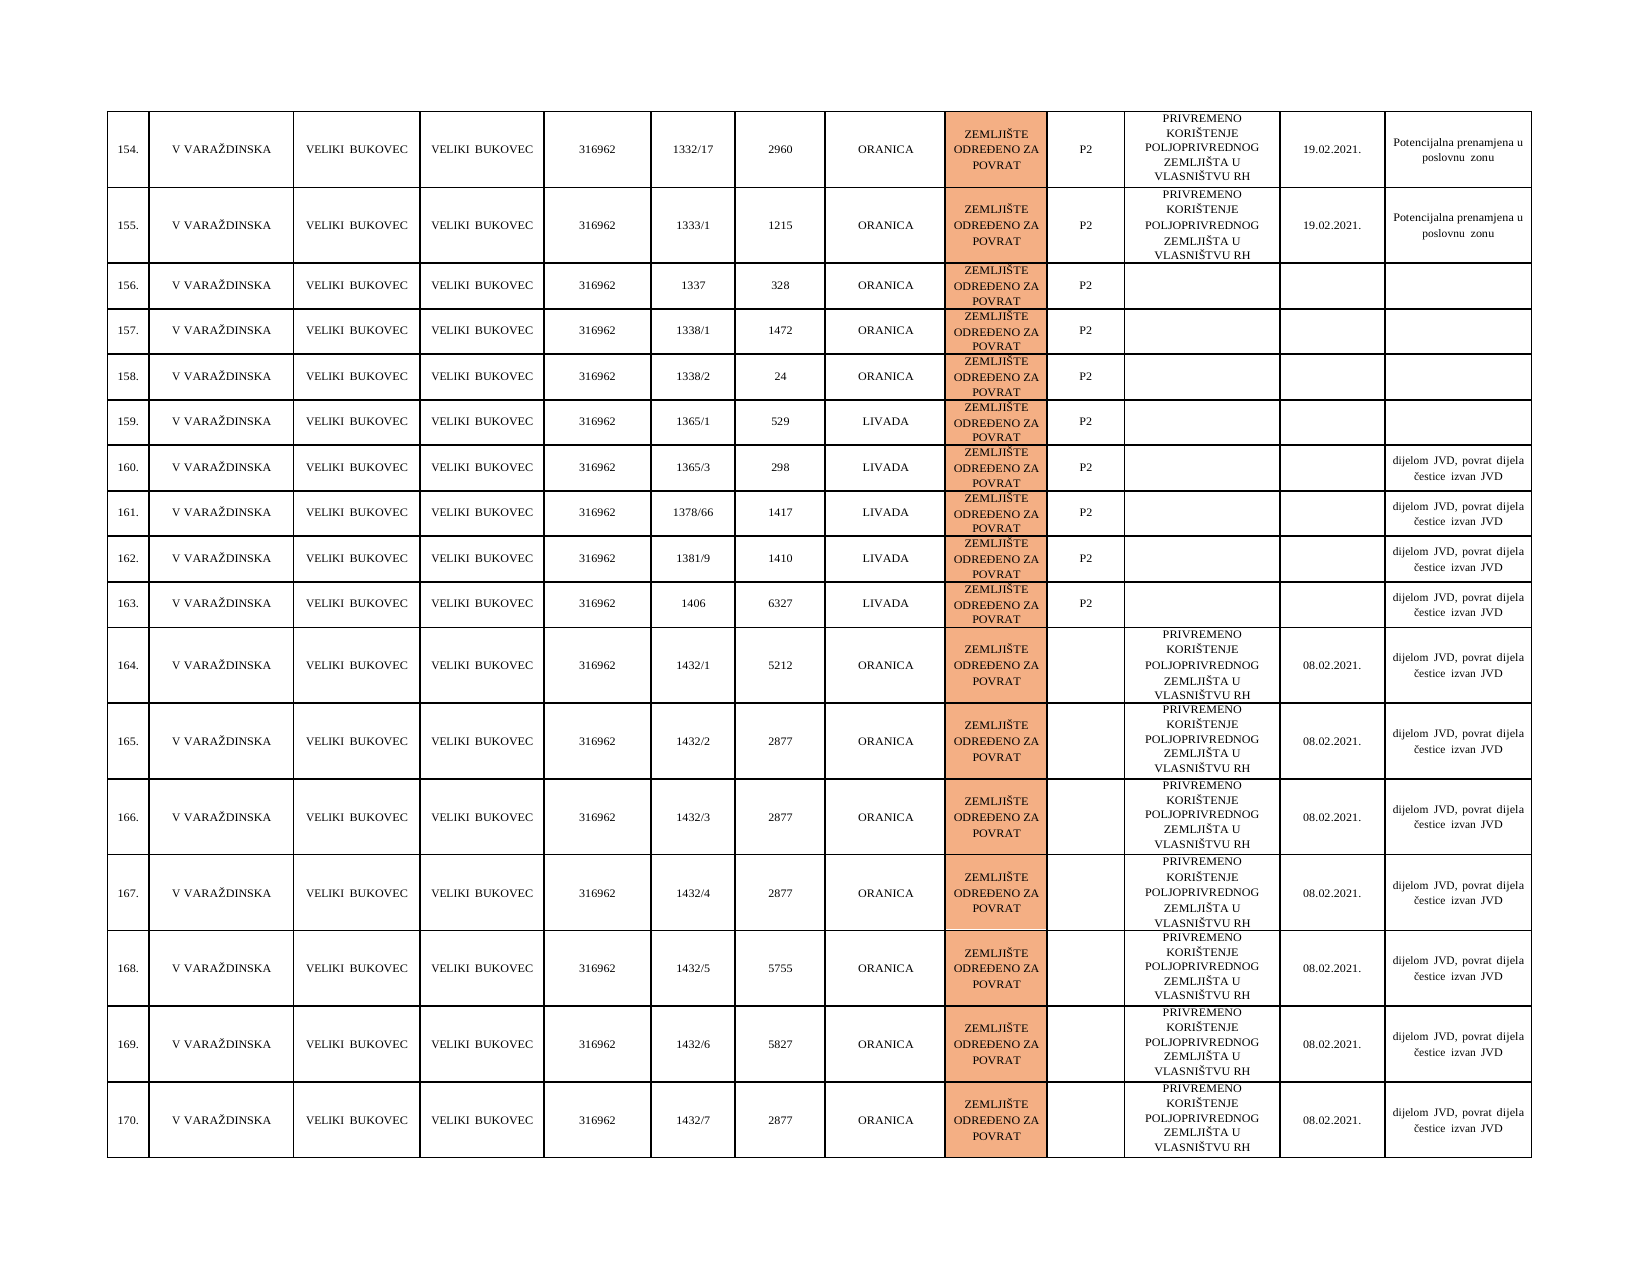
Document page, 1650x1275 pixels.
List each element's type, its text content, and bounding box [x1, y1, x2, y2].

table_header 19.02.2021. [1281, 112, 1384, 186]
table_header ZEMLJIŠTE ODREĐENO ZA POVRAT [946, 112, 1046, 186]
table_cell dijelom JVD, povrat dijela čestice izvan JVD [1386, 780, 1531, 854]
table_cell VELIKI BUKOVEC [294, 628, 419, 702]
table_header P2 [1048, 112, 1124, 186]
table_cell V VARAŽDINSKA [150, 492, 293, 535]
table_cell 160. [108, 446, 148, 490]
table_cell 1338/2 [652, 355, 734, 399]
table_cell VELIKI BUKOVEC [421, 780, 543, 854]
table_cell V VARAŽDINSKA [150, 537, 293, 581]
table_cell V VARAŽDINSKA [150, 855, 293, 929]
table_cell V VARAŽDINSKA [150, 931, 293, 1005]
table_cell PRIVREMENO KORIŠTENJE POLJOPRIVREDNOG ZEMLJIŠTA U VLASNIŠTVU RH [1125, 628, 1279, 702]
table_cell VELIKI BUKOVEC [294, 492, 419, 535]
table_cell [1048, 780, 1124, 854]
table_cell ZEMLJIŠTE ODREĐENO ZA POVRAT [946, 355, 1046, 399]
table_cell 316962 [545, 401, 650, 444]
table_cell 316962 [545, 537, 650, 581]
table_cell dijelom JVD, povrat dijela čestice izvan JVD [1386, 446, 1531, 490]
table_cell 170. [108, 1083, 148, 1157]
table_header ORANICA [826, 112, 944, 186]
table_cell V VARAŽDINSKA [150, 780, 293, 854]
table_cell 169. [108, 1007, 148, 1081]
table_cell 1410 [736, 537, 824, 581]
table_cell P2 [1048, 492, 1124, 535]
table_cell 1432/1 [652, 628, 734, 702]
table_header VELIKI BUKOVEC [294, 112, 419, 186]
table_cell ZEMLJIŠTE ODREĐENO ZA POVRAT [946, 188, 1046, 262]
table_header 316962 [545, 112, 650, 186]
table_cell dijelom JVD, povrat dijela čestice izvan JVD [1386, 628, 1531, 702]
table_cell [1281, 401, 1384, 444]
table_header 2960 [736, 112, 824, 186]
table_cell 24 [736, 355, 824, 399]
table_cell 168. [108, 931, 148, 1005]
table_cell ZEMLJIŠTE ODREĐENO ZA POVRAT [946, 628, 1046, 702]
table_cell 316962 [545, 1083, 650, 1157]
table_cell 08.02.2021. [1281, 704, 1384, 778]
table_cell 1333/1 [652, 188, 734, 262]
table_cell ZEMLJIŠTE ODREĐENO ZA POVRAT [946, 583, 1046, 626]
table_cell [1048, 1007, 1124, 1081]
table_cell ZEMLJIŠTE ODREĐENO ZA POVRAT [946, 401, 1046, 444]
table_cell V VARAŽDINSKA [150, 628, 293, 702]
table_cell [1125, 355, 1279, 399]
table_cell VELIKI BUKOVEC [421, 704, 543, 778]
table_cell dijelom JVD, povrat dijela čestice izvan JVD [1386, 492, 1531, 535]
table_cell VELIKI BUKOVEC [294, 355, 419, 399]
table_cell VELIKI BUKOVEC [294, 780, 419, 854]
table_cell 316962 [545, 780, 650, 854]
table_cell 316962 [545, 1007, 650, 1081]
table_cell 1432/6 [652, 1007, 734, 1081]
table_cell ZEMLJIŠTE ODREĐENO ZA POVRAT [946, 931, 1046, 1005]
table_cell VELIKI BUKOVEC [421, 446, 543, 490]
table_cell LIVADA [826, 492, 944, 535]
table_cell 5755 [736, 931, 824, 1005]
table_header 154. [108, 112, 148, 186]
table_cell 316962 [545, 492, 650, 535]
table_cell [1048, 855, 1124, 929]
table_cell [1048, 1083, 1124, 1157]
table_cell ORANICA [826, 1007, 944, 1081]
table_cell [1125, 583, 1279, 626]
table_cell dijelom JVD, povrat dijela čestice izvan JVD [1386, 1007, 1531, 1081]
table_cell 316962 [545, 188, 650, 262]
table_cell 2877 [736, 1083, 824, 1157]
table_cell P2 [1048, 188, 1124, 262]
table_cell 316962 [545, 855, 650, 929]
table_cell 1365/3 [652, 446, 734, 490]
table_cell VELIKI BUKOVEC [294, 446, 419, 490]
table_cell [1386, 310, 1531, 353]
table_cell VELIKI BUKOVEC [294, 537, 419, 581]
table_cell P2 [1048, 355, 1124, 399]
table_cell ZEMLJIŠTE ODREĐENO ZA POVRAT [946, 310, 1046, 353]
table_cell 08.02.2021. [1281, 931, 1384, 1005]
table_cell dijelom JVD, povrat dijela čestice izvan JVD [1386, 1083, 1531, 1157]
table_cell 08.02.2021. [1281, 628, 1384, 702]
table_cell 165. [108, 704, 148, 778]
table_cell VELIKI BUKOVEC [421, 537, 543, 581]
table_cell ZEMLJIŠTE ODREĐENO ZA POVRAT [946, 537, 1046, 581]
table_cell PRIVREMENO KORIŠTENJE POLJOPRIVREDNOG ZEMLJIŠTA U VLASNIŠTVU RH [1125, 188, 1279, 262]
table_cell 1432/4 [652, 855, 734, 929]
table_cell 162. [108, 537, 148, 581]
table_cell V VARAŽDINSKA [150, 310, 293, 353]
table_cell [1281, 583, 1384, 626]
table_cell 155. [108, 188, 148, 262]
table_cell 158. [108, 355, 148, 399]
table_cell V VARAŽDINSKA [150, 401, 293, 444]
table_cell 316962 [545, 931, 650, 1005]
table_cell [1386, 401, 1531, 444]
table_cell PRIVREMENO KORIŠTENJE POLJOPRIVREDNOG ZEMLJIŠTA U VLASNIŠTVU RH [1125, 704, 1279, 778]
table_cell 1406 [652, 583, 734, 626]
table_cell VELIKI BUKOVEC [421, 1007, 543, 1081]
table_cell VELIKI BUKOVEC [421, 583, 543, 626]
table_cell V VARAŽDINSKA [150, 704, 293, 778]
table_cell ZEMLJIŠTE ODREĐENO ZA POVRAT [946, 1083, 1046, 1157]
table_cell 1432/7 [652, 1083, 734, 1157]
table_cell P2 [1048, 401, 1124, 444]
table_cell ORANICA [826, 188, 944, 262]
table_cell ORANICA [826, 310, 944, 353]
table_cell LIVADA [826, 537, 944, 581]
table_cell PRIVREMENO KORIŠTENJE POLJOPRIVREDNOG ZEMLJIŠTA U VLASNIŠTVU RH [1125, 855, 1279, 929]
table_cell P2 [1048, 537, 1124, 581]
table_cell 1215 [736, 188, 824, 262]
table_cell LIVADA [826, 401, 944, 444]
table_cell 163. [108, 583, 148, 626]
table_header V VARAŽDINSKA [150, 112, 293, 186]
table_cell VELIKI BUKOVEC [421, 855, 543, 929]
table_cell V VARAŽDINSKA [150, 264, 293, 308]
table_cell 1432/3 [652, 780, 734, 854]
table_cell [1048, 931, 1124, 1005]
table_cell VELIKI BUKOVEC [421, 310, 543, 353]
table_cell VELIKI BUKOVEC [421, 188, 543, 262]
table_cell ZEMLJIŠTE ODREĐENO ZA POVRAT [946, 855, 1046, 929]
table_cell VELIKI BUKOVEC [421, 401, 543, 444]
table_cell P2 [1048, 583, 1124, 626]
table_cell VELIKI BUKOVEC [294, 1083, 419, 1157]
table_cell V VARAŽDINSKA [150, 1007, 293, 1081]
table_cell 1337 [652, 264, 734, 308]
table_cell 316962 [545, 628, 650, 702]
table_cell 1417 [736, 492, 824, 535]
table_cell [1386, 264, 1531, 308]
table_cell ORANICA [826, 628, 944, 702]
table_cell ZEMLJIŠTE ODREĐENO ZA POVRAT [946, 492, 1046, 535]
table_cell ORANICA [826, 704, 944, 778]
table_cell 1381/9 [652, 537, 734, 581]
table_cell 164. [108, 628, 148, 702]
table_cell [1281, 492, 1384, 535]
table_cell [1125, 537, 1279, 581]
table_header VELIKI BUKOVEC [421, 112, 543, 186]
table_cell 161. [108, 492, 148, 535]
table_cell 156. [108, 264, 148, 308]
table_cell dijelom JVD, povrat dijela čestice izvan JVD [1386, 537, 1531, 581]
table_cell [1048, 704, 1124, 778]
table_cell 2877 [736, 704, 824, 778]
table_cell 1472 [736, 310, 824, 353]
table_cell V VARAŽDINSKA [150, 355, 293, 399]
table_cell VELIKI BUKOVEC [421, 628, 543, 702]
table_cell VELIKI BUKOVEC [294, 188, 419, 262]
table_cell 316962 [545, 583, 650, 626]
table_cell ZEMLJIŠTE ODREĐENO ZA POVRAT [946, 780, 1046, 854]
table_cell V VARAŽDINSKA [150, 583, 293, 626]
table_cell VELIKI BUKOVEC [421, 931, 543, 1005]
table_cell 167. [108, 855, 148, 929]
table_cell 08.02.2021. [1281, 1083, 1384, 1157]
table_cell 08.02.2021. [1281, 1007, 1384, 1081]
table_cell dijelom JVD, povrat dijela čestice izvan JVD [1386, 704, 1531, 778]
table_cell 5827 [736, 1007, 824, 1081]
table_cell 6327 [736, 583, 824, 626]
table_cell 1432/2 [652, 704, 734, 778]
table_cell VELIKI BUKOVEC [421, 264, 543, 308]
table_cell VELIKI BUKOVEC [294, 310, 419, 353]
table_cell [1048, 628, 1124, 702]
table_cell VELIKI BUKOVEC [294, 1007, 419, 1081]
table_cell ZEMLJIŠTE ODREĐENO ZA POVRAT [946, 704, 1046, 778]
table_cell 298 [736, 446, 824, 490]
table_cell 19.02.2021. [1281, 188, 1384, 262]
table_cell V VARAŽDINSKA [150, 446, 293, 490]
table_cell PRIVREMENO KORIŠTENJE POLJOPRIVREDNOG ZEMLJIŠTA U VLASNIŠTVU RH [1125, 1083, 1279, 1157]
table_cell 159. [108, 401, 148, 444]
table_cell [1281, 446, 1384, 490]
table_cell [1125, 310, 1279, 353]
table_cell ZEMLJIŠTE ODREĐENO ZA POVRAT [946, 446, 1046, 490]
table_cell [1125, 492, 1279, 535]
table_cell ORANICA [826, 931, 944, 1005]
table_cell PRIVREMENO KORIŠTENJE POLJOPRIVREDNOG ZEMLJIŠTA U VLASNIŠTVU RH [1125, 931, 1279, 1005]
table_cell P2 [1048, 264, 1124, 308]
table_cell ZEMLJIŠTE ODREĐENO ZA POVRAT [946, 264, 1046, 308]
table_cell [1281, 355, 1384, 399]
table_cell 316962 [545, 704, 650, 778]
table_cell VELIKI BUKOVEC [421, 355, 543, 399]
table_cell 316962 [545, 355, 650, 399]
table_cell P2 [1048, 446, 1124, 490]
table_cell 157. [108, 310, 148, 353]
table_cell 316962 [545, 310, 650, 353]
table_cell LIVADA [826, 583, 944, 626]
table_cell VELIKI BUKOVEC [421, 1083, 543, 1157]
table_cell [1125, 446, 1279, 490]
table_header 1332/17 [652, 112, 734, 186]
table_cell 316962 [545, 446, 650, 490]
table_cell VELIKI BUKOVEC [294, 264, 419, 308]
table_cell VELIKI BUKOVEC [421, 492, 543, 535]
table_cell 1365/1 [652, 401, 734, 444]
table_cell 328 [736, 264, 824, 308]
table_cell ORANICA [826, 780, 944, 854]
table_cell VELIKI BUKOVEC [294, 583, 419, 626]
table_cell 2877 [736, 780, 824, 854]
table_cell [1125, 264, 1279, 308]
table_header Potencijalna prenamjena u poslovnu zonu [1386, 112, 1531, 186]
table_cell ZEMLJIŠTE ODREĐENO ZA POVRAT [946, 1007, 1046, 1081]
table_cell VELIKI BUKOVEC [294, 704, 419, 778]
table_cell ORANICA [826, 1083, 944, 1157]
table_cell [1281, 310, 1384, 353]
table_cell ORANICA [826, 355, 944, 399]
table_cell [1125, 401, 1279, 444]
table_cell dijelom JVD, povrat dijela čestice izvan JVD [1386, 583, 1531, 626]
table_cell 166. [108, 780, 148, 854]
table_cell PRIVREMENO KORIŠTENJE POLJOPRIVREDNOG ZEMLJIŠTA U VLASNIŠTVU RH [1125, 780, 1279, 854]
table_cell dijelom JVD, povrat dijela čestice izvan JVD [1386, 855, 1531, 929]
table_cell ORANICA [826, 855, 944, 929]
table_cell Potencijalna prenamjena u poslovnu zonu [1386, 188, 1531, 262]
table_cell P2 [1048, 310, 1124, 353]
table_cell PRIVREMENO KORIŠTENJE POLJOPRIVREDNOG ZEMLJIŠTA U VLASNIŠTVU RH [1125, 1007, 1279, 1081]
table_cell 316962 [545, 264, 650, 308]
table_cell [1281, 537, 1384, 581]
table_cell 1338/1 [652, 310, 734, 353]
table_cell 5212 [736, 628, 824, 702]
table_cell VELIKI BUKOVEC [294, 855, 419, 929]
table_cell 529 [736, 401, 824, 444]
table_cell V VARAŽDINSKA [150, 188, 293, 262]
table_cell 2877 [736, 855, 824, 929]
table_cell 1378/66 [652, 492, 734, 535]
table_cell 1432/5 [652, 931, 734, 1005]
table_cell VELIKI BUKOVEC [294, 931, 419, 1005]
table_cell V VARAŽDINSKA [150, 1083, 293, 1157]
table_cell LIVADA [826, 446, 944, 490]
table_cell dijelom JVD, povrat dijela čestice izvan JVD [1386, 931, 1531, 1005]
table_cell 08.02.2021. [1281, 780, 1384, 854]
table_cell ORANICA [826, 264, 944, 308]
table_cell [1386, 355, 1531, 399]
table_cell 08.02.2021. [1281, 855, 1384, 929]
table_cell [1281, 264, 1384, 308]
table_header PRIVREMENO KORIŠTENJE POLJOPRIVREDNOG ZEMLJIŠTA U VLASNIŠTVU RH [1125, 112, 1279, 186]
table_cell VELIKI BUKOVEC [294, 401, 419, 444]
